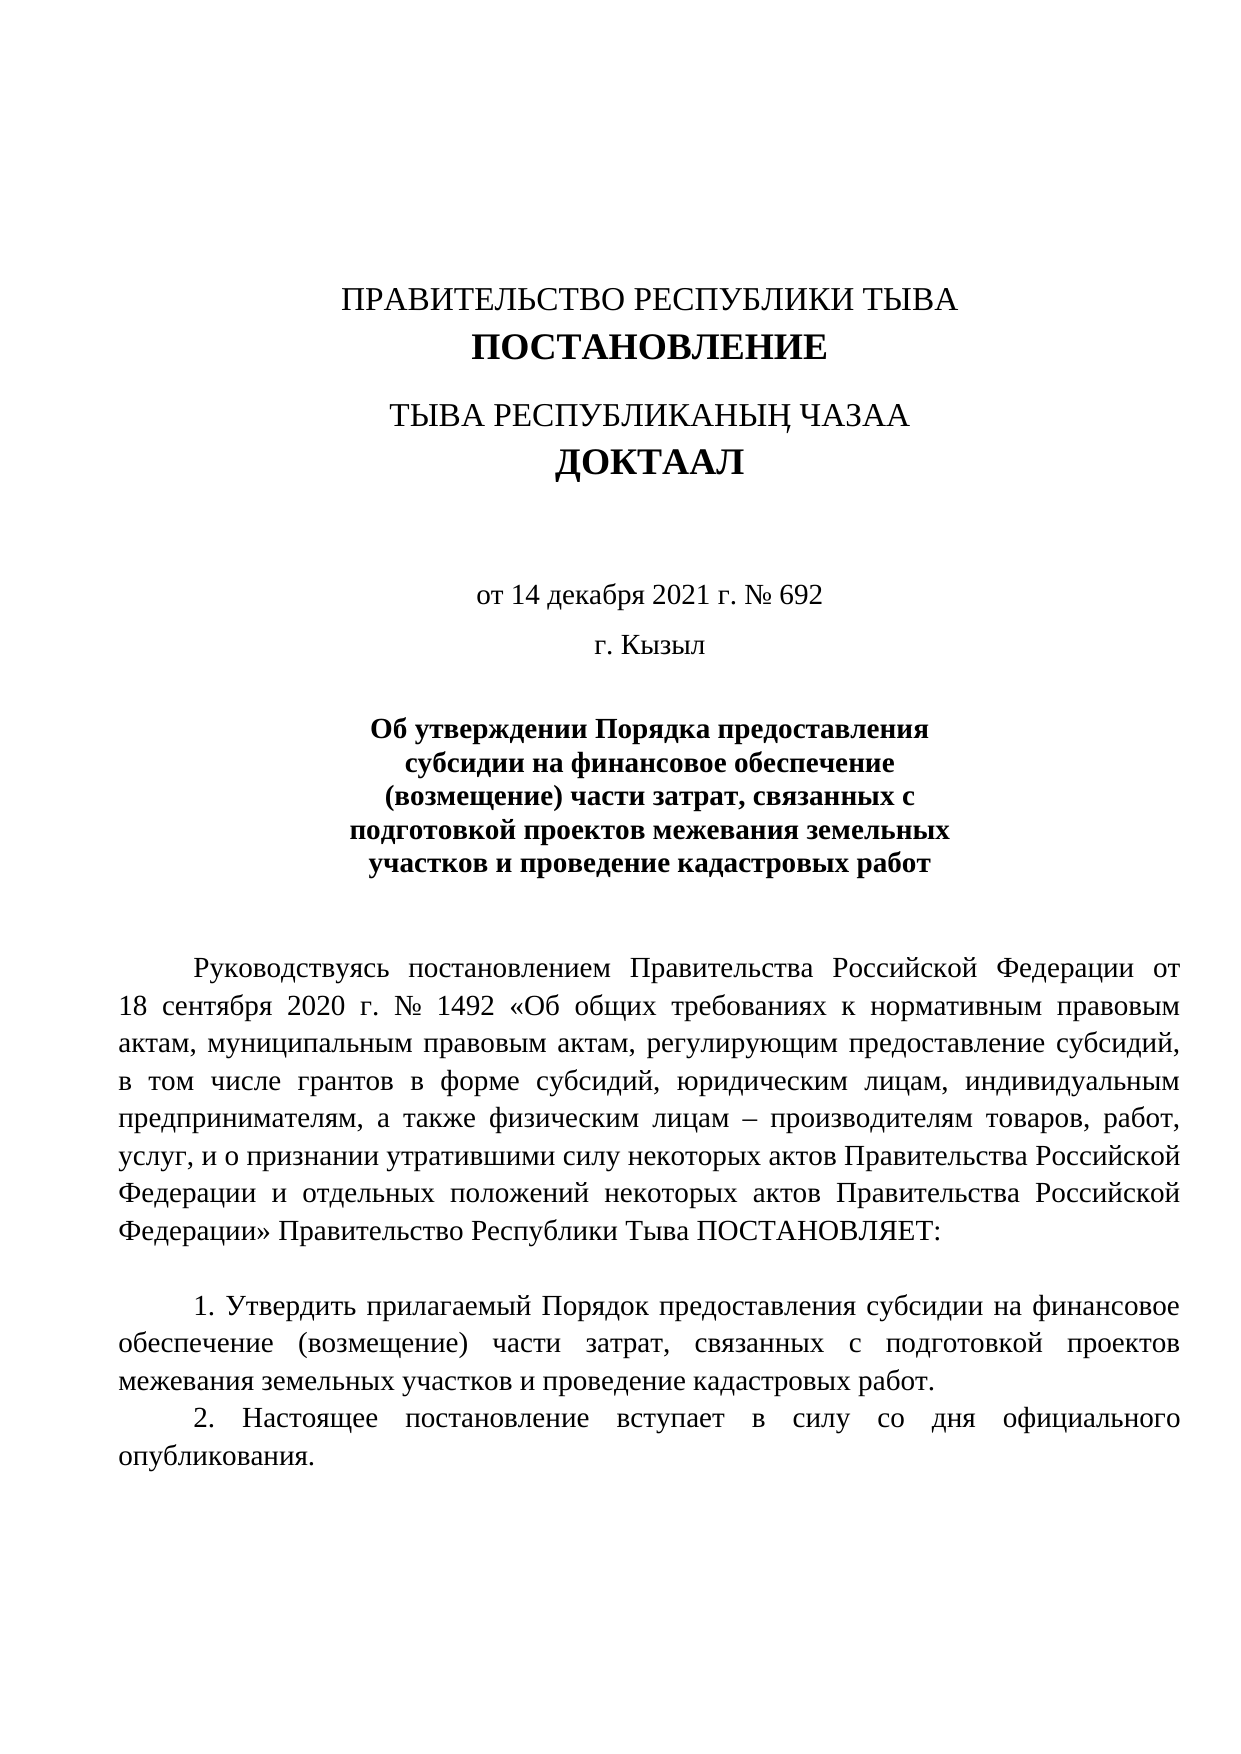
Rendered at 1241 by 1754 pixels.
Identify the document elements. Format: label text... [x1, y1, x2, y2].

text субсидии на финансовое обеспечение [118, 745, 1181, 778]
text ПРАВИТЕЛЬСТВО РЕСПУБЛИКИ ТЫВА ПОСТАНОВЛЕНИЕ [118, 280, 1181, 368]
text подготовкой проектов межевания земельных [118, 812, 1181, 846]
text Об утверждении Порядка предоставления [118, 711, 1181, 745]
text ТЫВА РЕСПУБЛИКАНЫӉ ЧАЗАА ДОКТААЛ [118, 395, 1181, 483]
text 2. Настоящее постановление вступает в силу со дня официального опубликования. [118, 1396, 1181, 1471]
text Руководствуясь постановлением Правительства Российской Федерации от 18 сентября 2020 г. № 1492 «Об общих требованиях к нормативным правовым актам, муниципальным правовым актам, регулирующим предоставление субсидий, в том числе грантов в форме субсидий, юридическим лицам, индивидуальным предпринимателям, а также физическим лицам – производителям товаров, работ, услуг, и о признании утратившими силу некоторых актов Правительства Российской Федерации и отдельных положений некоторых актов Правительства Российской Федерации» Правительство Республики Тыва ПОСТАНОВЛЯЕТ: [118, 946, 1181, 1246]
text (возмещение) части затрат, связанных с [118, 778, 1181, 812]
text 1. Утвердить прилагаемый Порядок предоставления субсидии на финансовое обеспечение (возмещение) части затрат, связанных с подготовкой проектов межевания земельных участков и проведение кадастровых работ. [118, 1284, 1181, 1396]
text от 14 декабря 2021 г. № 692 [118, 577, 1181, 611]
text г. Кызыл [118, 627, 1181, 661]
text участков и проведение кадастровых работ [118, 846, 1181, 879]
